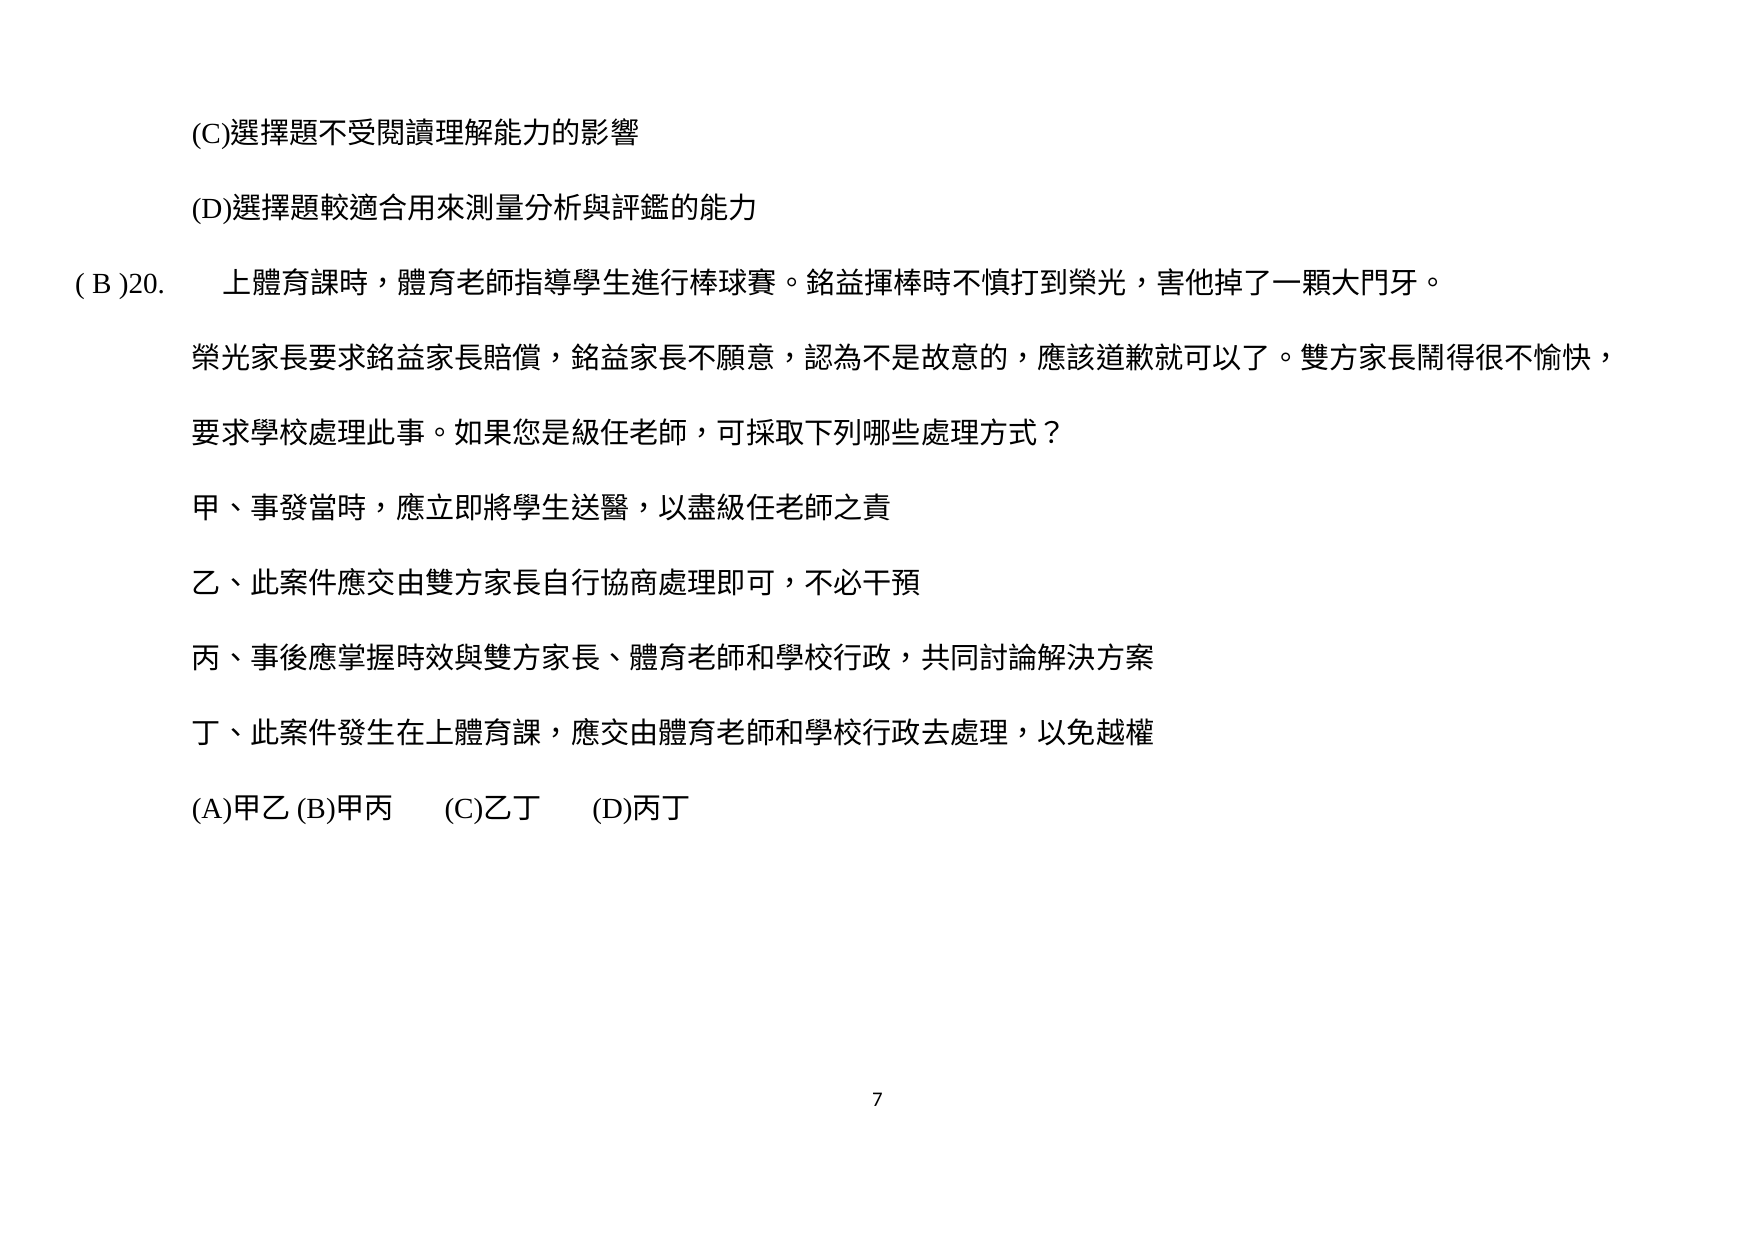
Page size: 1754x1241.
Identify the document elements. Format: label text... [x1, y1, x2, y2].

text 丁、此案件發生在上體育課，應交由體育老師和學校行政去處理，以免越權 [75, 693, 1679, 768]
text 榮光家長要求銘益家長賠償，銘益家長不願意，認為不是故意的，應該道歉就可以了。雙方家長鬧得很不愉快， [75, 318, 1679, 393]
text 丙、事後應掌握時效與雙方家長、體育老師和學校行政，共同討論解決方案 [75, 618, 1679, 693]
text 甲、事發當時，應立即將學生送醫，以盡級任老師之責 [75, 468, 1679, 543]
text ( B )20. 上體育課時，體育老師指導學生進行棒球賽。銘益揮棒時不慎打到榮光，害他掉了一顆大門牙。 [75, 243, 1679, 318]
text (C)選擇題不受閱讀理解能力的影響 [75, 93, 1679, 168]
text 要求學校處理此事。如果您是級任老師，可採取下列哪些處理方式？ [75, 393, 1679, 468]
text (D)選擇題較適合用來測量分析與評鑑的能力 [75, 168, 1679, 243]
text (A)甲乙 (B)甲丙 (C)乙丁 (D)丙丁 [75, 768, 1679, 843]
text 乙、此案件應交由雙方家長自行協商處理即可，不必干預 [75, 543, 1679, 618]
